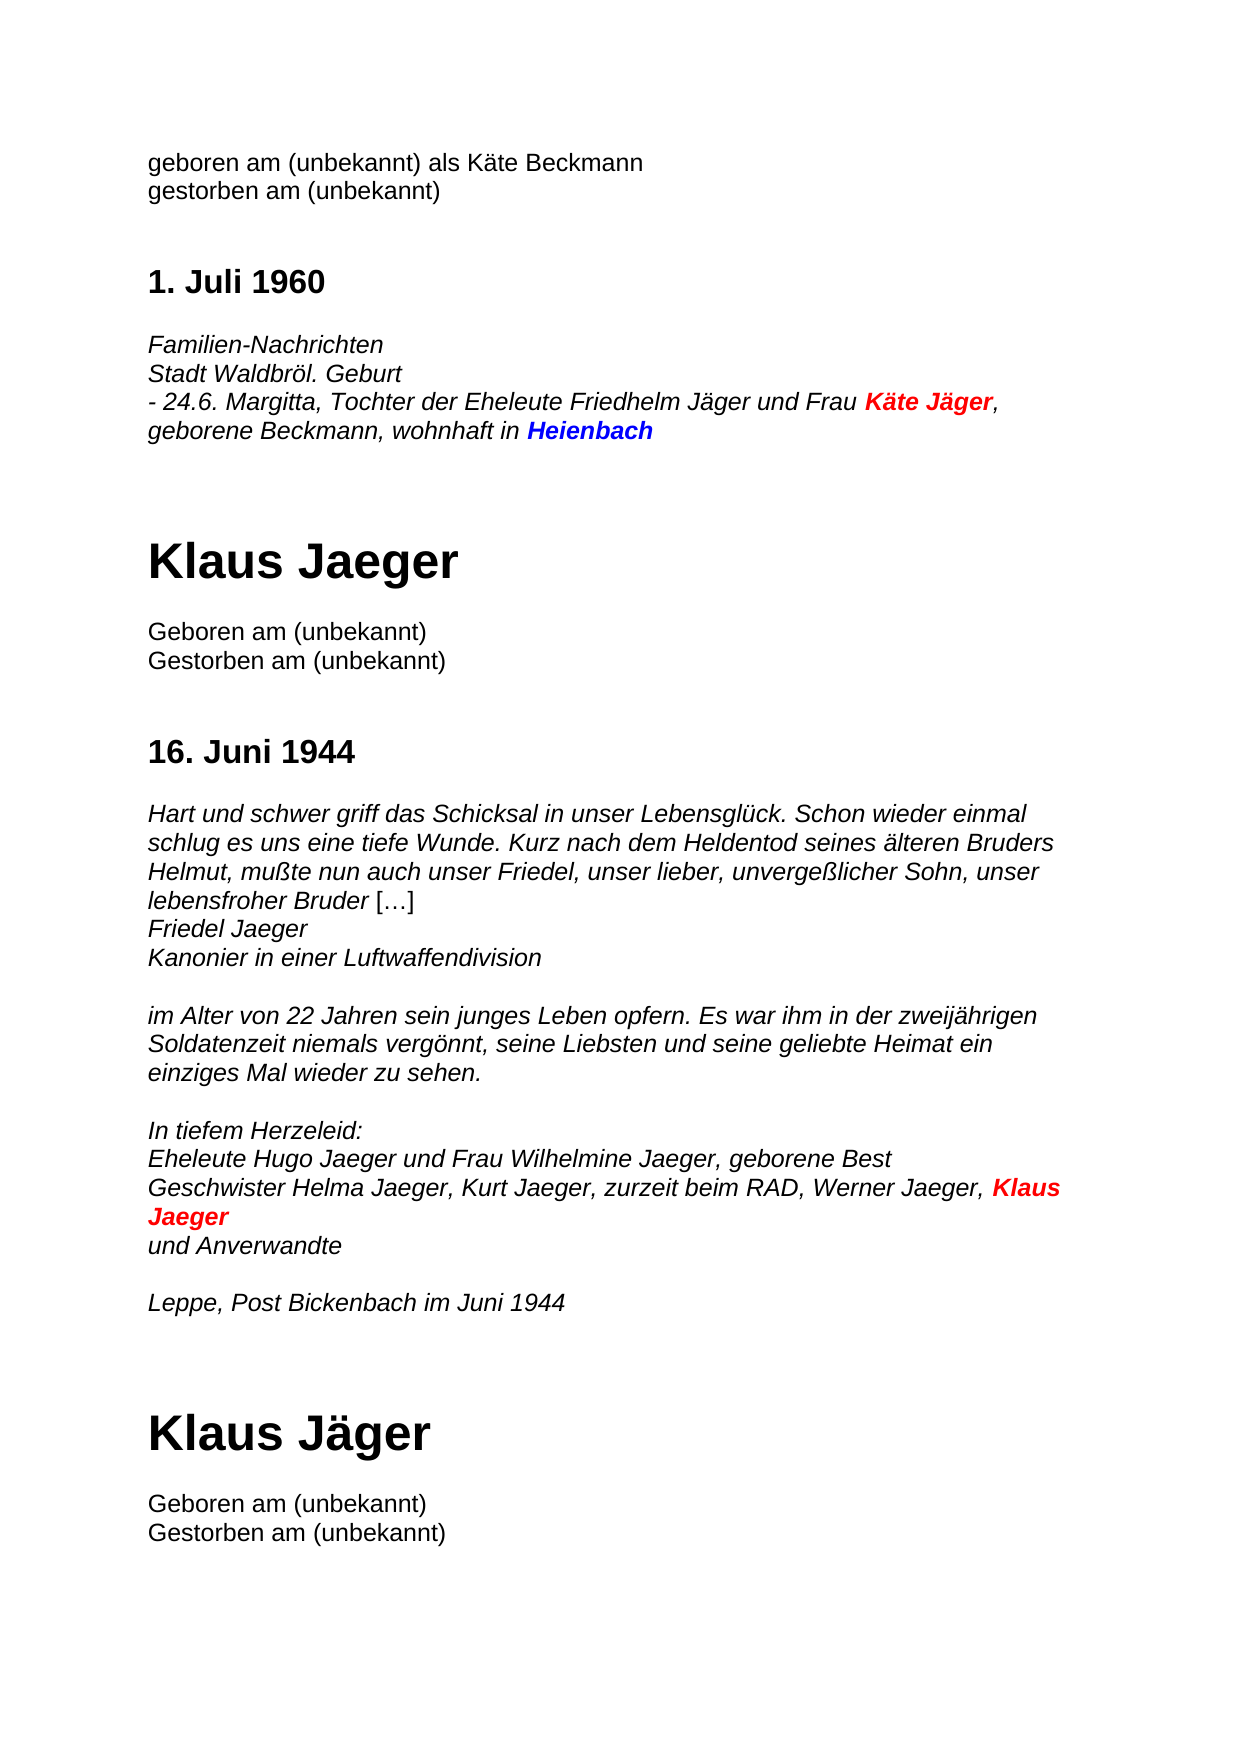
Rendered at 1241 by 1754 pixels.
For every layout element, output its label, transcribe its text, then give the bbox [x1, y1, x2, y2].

text Geschwister Helma Jaeger, Kurt Jaeger, zurzeit beim RAD, Werner Jaeger, Klaus Jaeger [148, 1173, 1093, 1231]
text Geboren am (unbekannt) [148, 1489, 1093, 1518]
text Klaus Jäger [148, 1403, 1093, 1461]
text 1. Juli 1960 [148, 263, 1093, 301]
text Familien-Nachrichten [148, 330, 1093, 358]
text Hart und schwer griff das Schicksal in unser Lebensglück. Schon wieder einmal schlug es uns eine tiefe Wunde. Kurz nach dem Heldentod seines älteren Bruders Helmut, mußte nun auch unser Friedel, unser lieber, unvergeßlicher Sohn, unser lebensfroher Bruder […] [148, 799, 1093, 914]
text Friedel Jaeger [148, 914, 1093, 943]
text gestorben am (unbekannt) [148, 176, 1093, 205]
text Geboren am (unbekannt) [148, 617, 1093, 646]
text geboren am (unbekannt) als Käte Beckmann [148, 148, 1093, 176]
text Gestorben am (unbekannt) [148, 646, 1093, 675]
text In tiefem Herzeleid: [148, 1116, 1093, 1144]
text Leppe, Post Bickenbach im Juni 1944 [148, 1288, 1093, 1317]
text Kanonier in einer Luftwaffendivision [148, 943, 1093, 972]
text Stadt Waldbröl. Geburt [148, 358, 1093, 387]
text im Alter von 22 Jahren sein junges Leben opfern. Es war ihm in der zweijährigen Soldatenzeit niemals vergönnt, seine Liebsten und seine geliebte Heimat ein einziges Mal wieder zu sehen. [148, 1001, 1093, 1087]
text Klaus Jaeger [148, 531, 1093, 588]
text 16. Juni 1944 [148, 732, 1093, 771]
text und Anverwandte [148, 1231, 1093, 1259]
text Gestorben am (unbekannt) [148, 1518, 1093, 1547]
text - 24.6. Margitta, Tochter der Eheleute Friedhelm Jäger und Frau Käte Jäger, geborene Beckmann, wohnhaft in Heienbach [148, 387, 1093, 445]
text Eheleute Hugo Jaeger und Frau Wilhelmine Jaeger, geborene Best [148, 1144, 1093, 1173]
